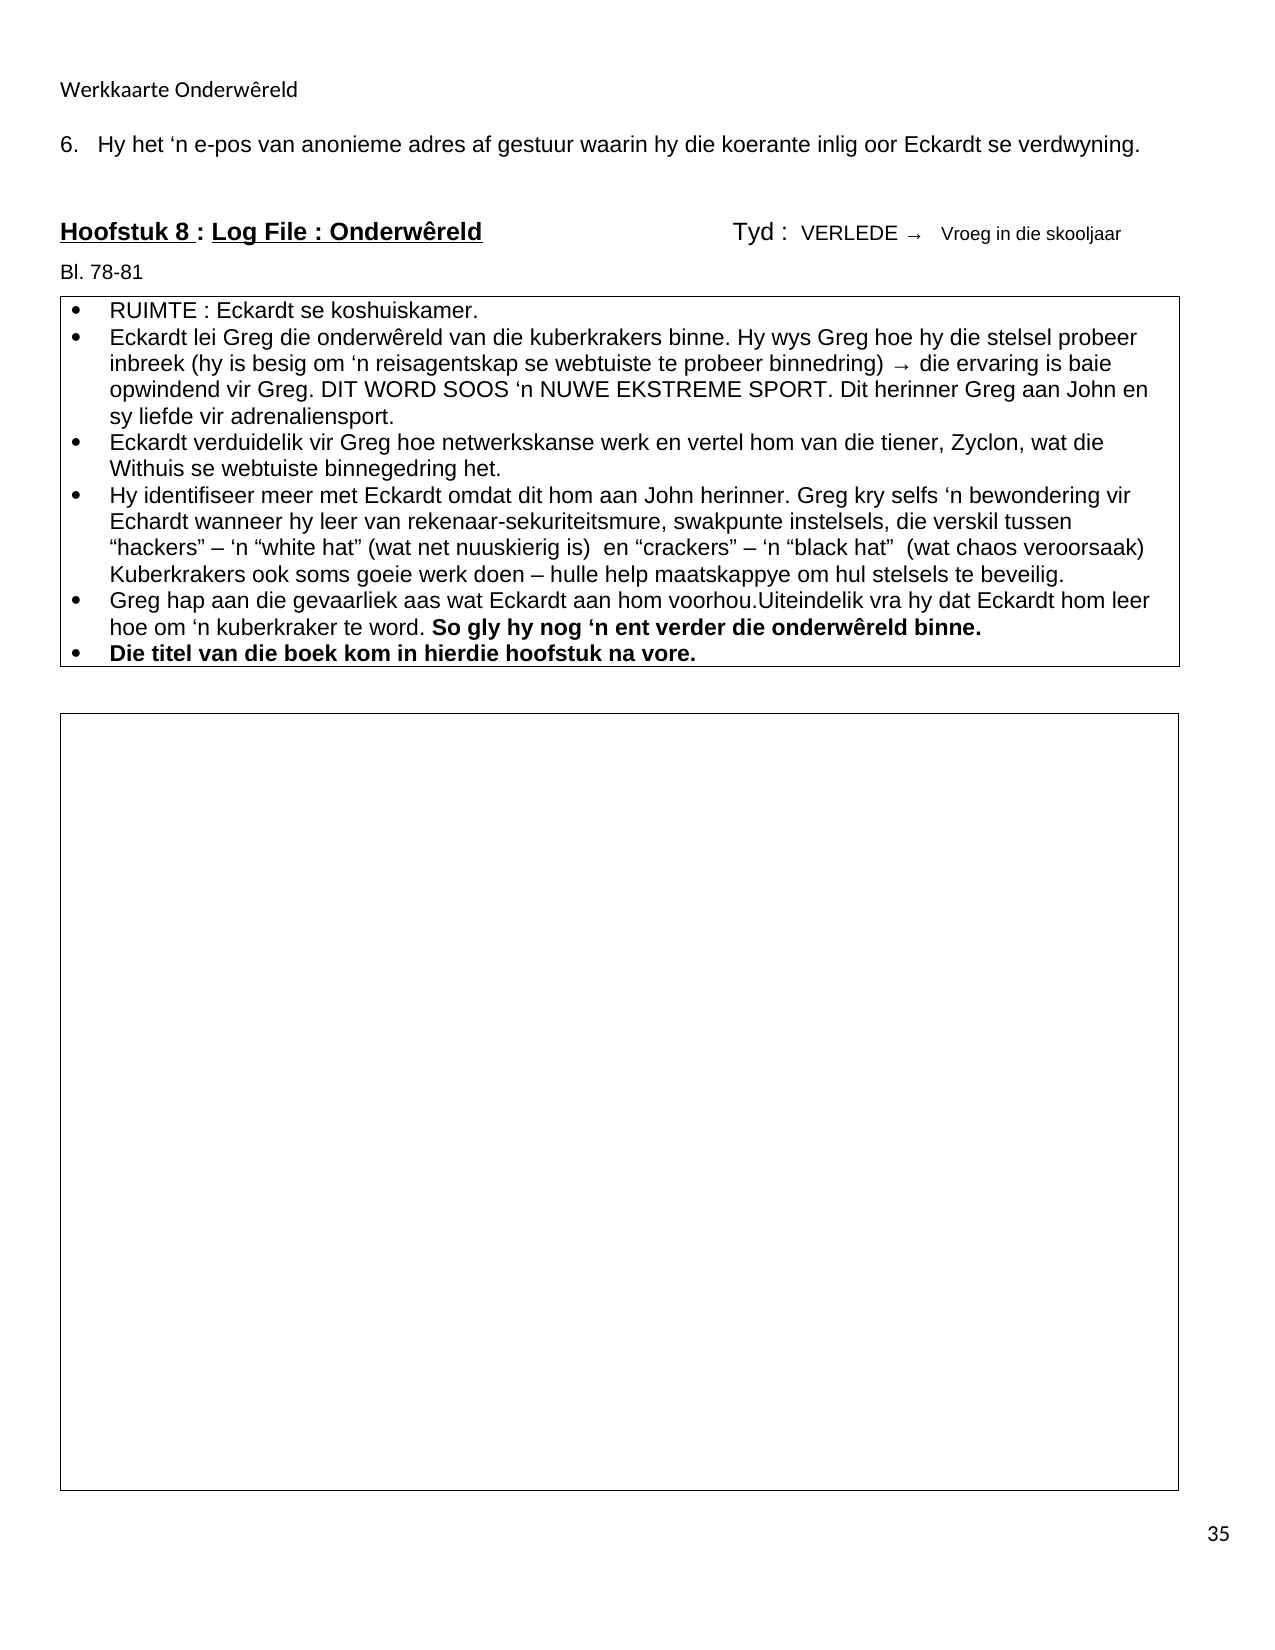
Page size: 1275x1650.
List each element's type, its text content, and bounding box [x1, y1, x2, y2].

table_header [61, 714, 1178, 1490]
text Bl. 78-81 [60, 260, 1230, 284]
text Hoofstuk 8 : Log File : Onderwêreld Tyd : VERLEDE → Vroeg in die skooljaar [60, 217, 1230, 246]
table_header RUIMTE : Eckardt se koshuiskamer. Eckardt lei Greg die onderwêreld van die kuberkrakers binne. Hy wys Greg hoe hy die stelsel probeer inbreek (hy is besig om ‘n reisagentskap se webtuiste te probeer binnedring) → die ervaring is baie opwindend vir Greg. DIT WORD SOOS ‘n NUWE EKSTREME SPORT. Dit herinner Greg aan John en sy liefde vir adrenaliensport. Eckardt verduidelik vir Greg hoe netwerkskanse werk en vertel hom van die tiener, Zyclon, wat die Withuis se webtuiste binnegedring het. Hy identifiseer meer met Eckardt omdat dit hom aan John herinner. Greg kry selfs ‘n bewondering vir Echardt wanneer hy leer van rekenaar-sekuriteitsmure, swakpunte instelsels, die verskil tussen “hackers” – ‘n “white hat” (wat net nuuskierig is) en “crackers” – ‘n “black hat” (wat chaos veroorsaak) Kuberkrakers ook soms goeie werk doen – hulle help maatskappye om hul stelsels te beveilig. Greg hap aan die gevaarliek aas wat Eckardt aan hom voorhou.Uiteindelik vra hy dat Eckardt hom leer hoe om ‘n kuberkraker te word. So gly hy nog ‘n ent verder die onderwêreld binne. Die titel van die boek kom in hierdie hoofstuk na vore. [61, 297, 1179, 666]
list Hy het ‘n e-pos van anonieme adres af gestuur waarin hy die koerante inlig oor Eckardt se verdwyning. [60, 131, 1230, 157]
